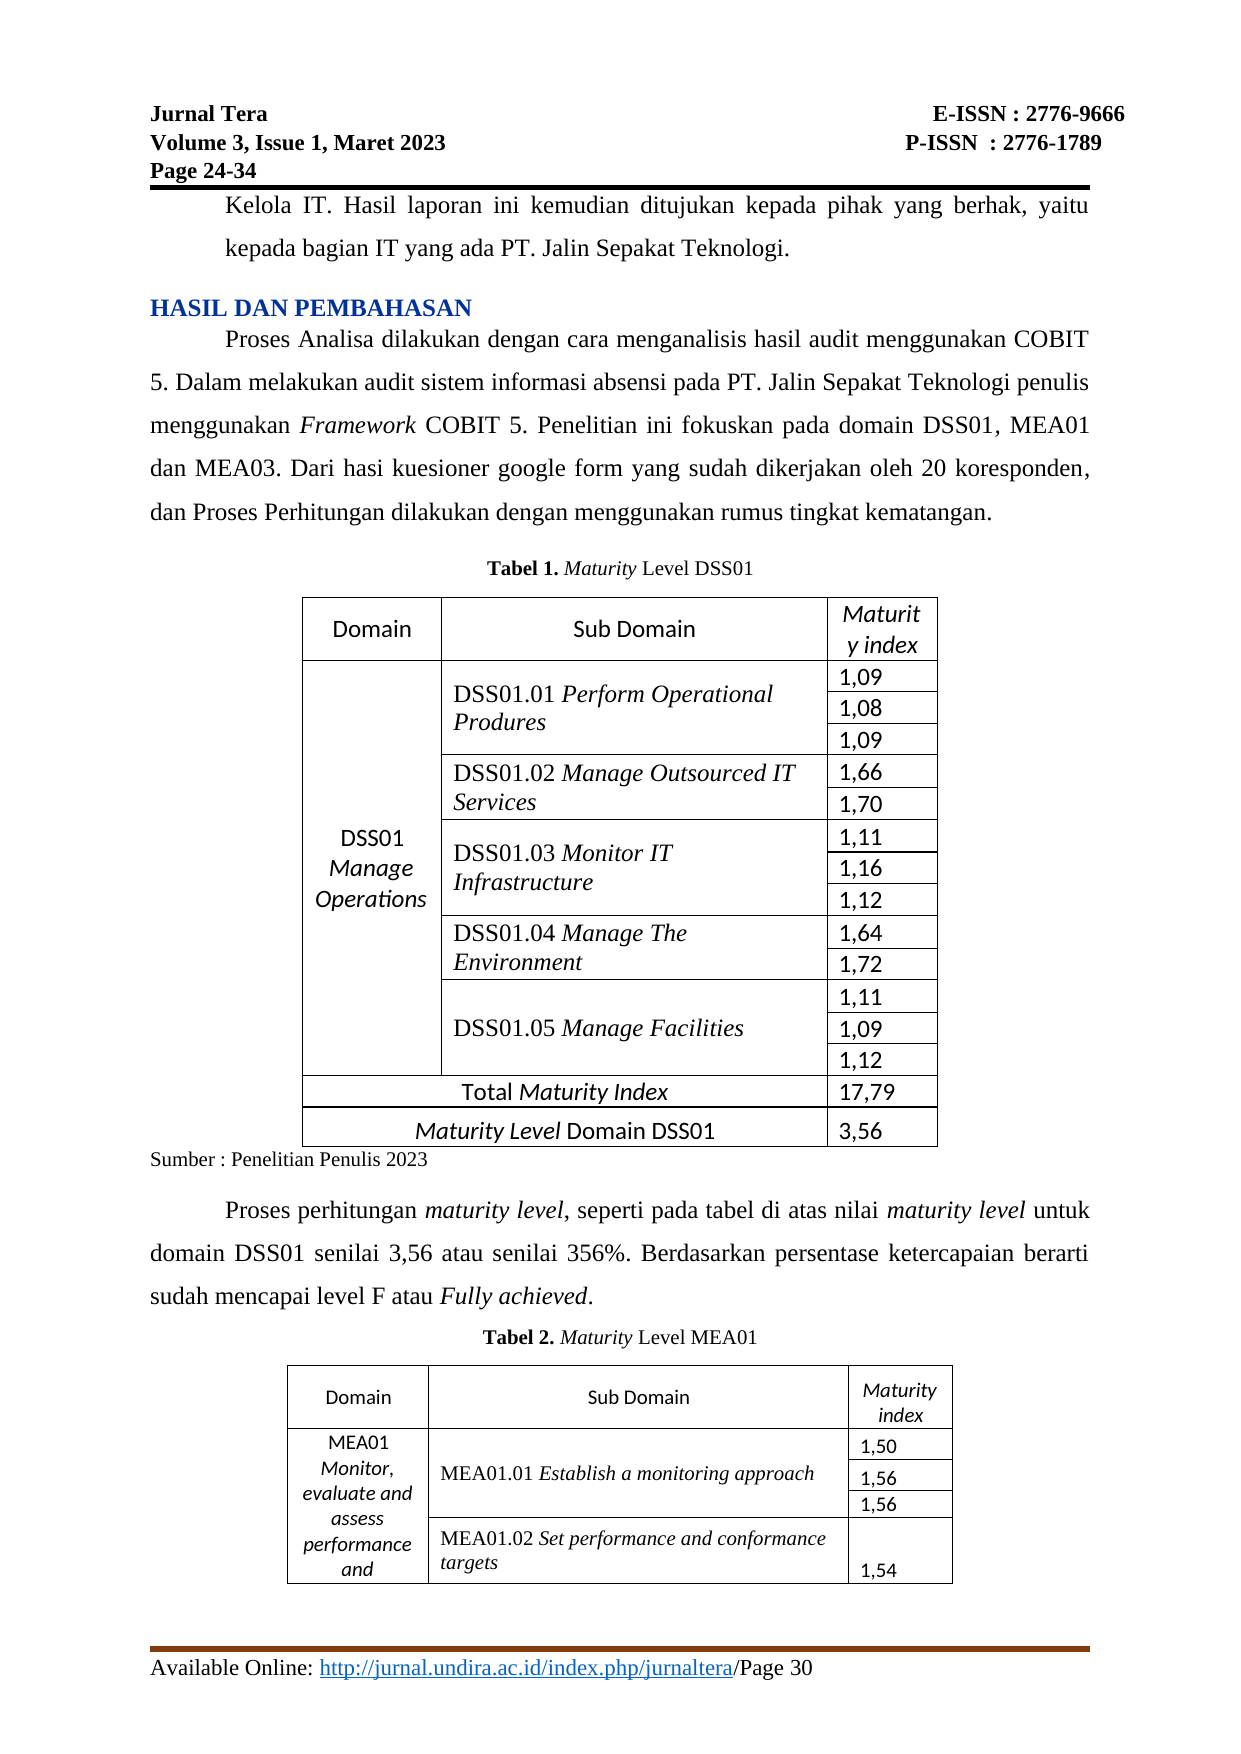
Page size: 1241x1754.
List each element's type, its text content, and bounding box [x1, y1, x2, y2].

table_cell 17,79 [828, 1076, 937, 1106]
table_cell 1,09 [828, 661, 937, 691]
table_header Sub Domain [429, 1366, 848, 1428]
table_cell MEA01 Monitor, evaluate and assess performance and conformance [288, 1429, 428, 1582]
table_header Maturity index [828, 598, 937, 659]
table_cell DSS01.05 Manage Facilities [442, 980, 827, 1075]
table_cell DSS01.01 Perform Operational Produres [442, 661, 827, 754]
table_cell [429, 1518, 848, 1582]
table_header Sub Domain [442, 598, 827, 659]
text Proses Analisa dilakukan dengan cara menganalisis hasil audit menggunakan COBIT 5. Dalam melakukan audit sistem informasi absensi pada PT. Jalin Sepakat Teknologi penulis menggunakan Framework COBIT 5. Penelitian ini fokuskan pada domain DSS01, MEA01 dan MEA03. Dari hasi kuesioner google form yang sudah dikerjakan oleh 20 koresponden, dan Proses Perhitungan dilakukan dengan menggunakan rumus tingkat kematangan. [150, 324, 1090, 525]
table_cell 1,09 [828, 1013, 937, 1043]
text Proses perhitungan maturity level, seperti pada tabel di atas nilai maturity level untuk domain DSS01 senilai 3,56 atau senilai 356%. Berdasarkan persentase ketercapaian berarti sudah mencapai level F atau Fully achieved. [150, 1195, 1090, 1310]
table_cell 1,66 [828, 755, 937, 787]
table_cell DSS01.04 Manage The Environment [442, 916, 827, 979]
table_cell 1,56 [849, 1460, 952, 1490]
table_cell 1,16 [828, 853, 937, 883]
table_cell 1,11 [828, 820, 937, 851]
table_cell 1,56 [849, 1491, 952, 1517]
table_cell Total Maturity Index [303, 1076, 827, 1106]
table_cell DSS01.02 Manage Outsourced IT Services [442, 755, 827, 819]
table_cell 1,12 [828, 884, 937, 914]
table_cell 1,50 [849, 1429, 952, 1459]
table_header Maturity index [849, 1366, 952, 1428]
table_cell 1,11 [828, 980, 937, 1012]
table_header Domain [288, 1366, 428, 1428]
table_header Domain [303, 598, 441, 659]
table_cell 1,72 [828, 949, 937, 979]
table_cell 1,09 [828, 724, 937, 754]
table_cell DSS01 Manage Operations [303, 661, 441, 1075]
table_cell 1,54 [849, 1518, 952, 1582]
table_cell 1,64 [828, 916, 937, 947]
table_cell 1,70 [828, 788, 937, 819]
text Tabel 2. Maturity Level MEA01 [150, 1324, 1090, 1349]
table_cell 1,12 [828, 1044, 937, 1075]
table_cell DSS01.03 Monitor IT Infrastructure [442, 820, 827, 914]
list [225, 190, 1090, 262]
table_cell MEA01.01 Establish a monitoring approach [429, 1429, 848, 1517]
table_cell Maturity Level Domain DSS01 [303, 1108, 827, 1146]
text Sumber : Penelitian Penulis 2023 [150, 1147, 1090, 1171]
subtitle HASIL DAN PEMBAHASAN [150, 293, 1090, 322]
table_cell 1,08 [828, 692, 937, 723]
table_cell 3,56 [828, 1108, 937, 1146]
text Tabel 1. Maturity Level DSS01 [150, 556, 1090, 580]
